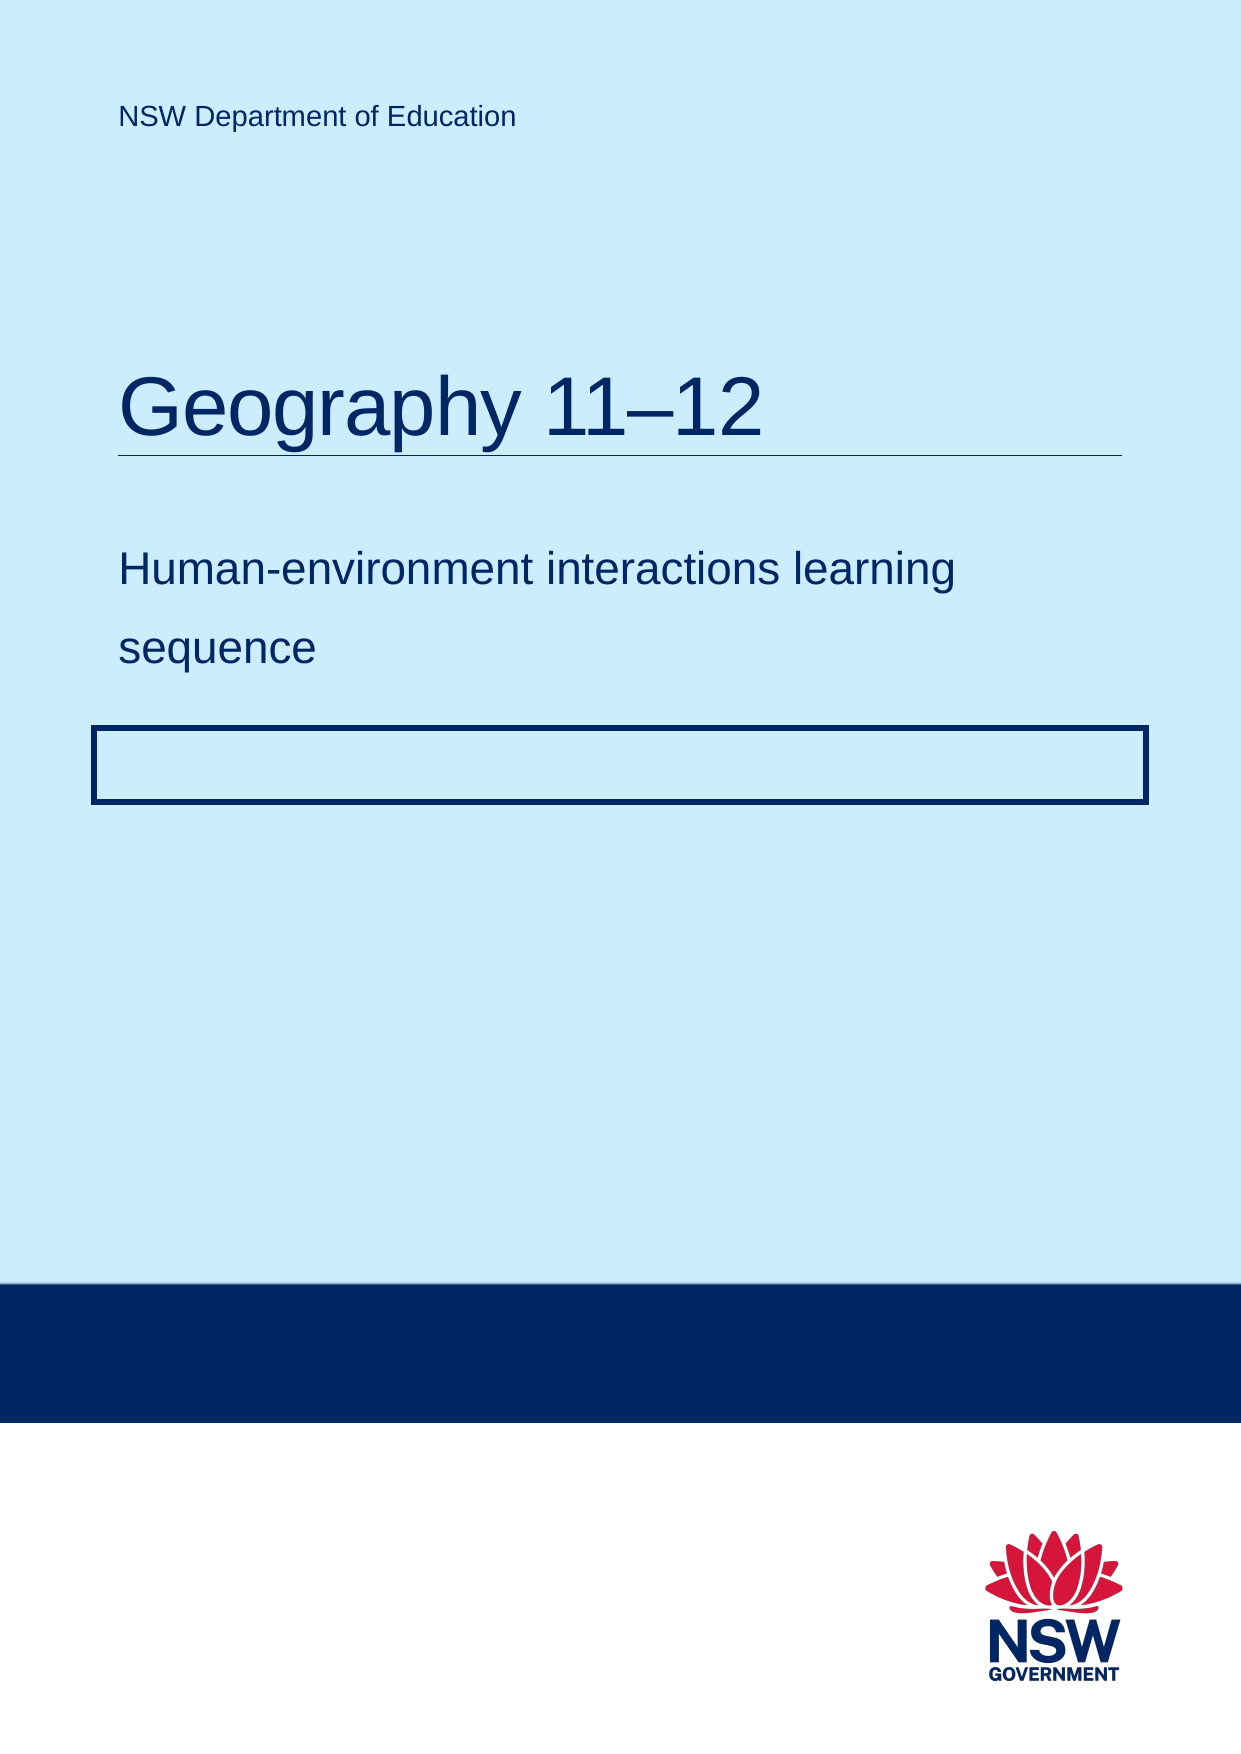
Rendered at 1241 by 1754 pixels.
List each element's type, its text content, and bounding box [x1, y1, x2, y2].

title Geography 11–12 [118, 357, 1122, 455]
picture [0, 0, 1241, 1423]
subtitle Human-environment interactions learning sequence [118, 542, 1122, 673]
picture [985, 1531, 1123, 1681]
